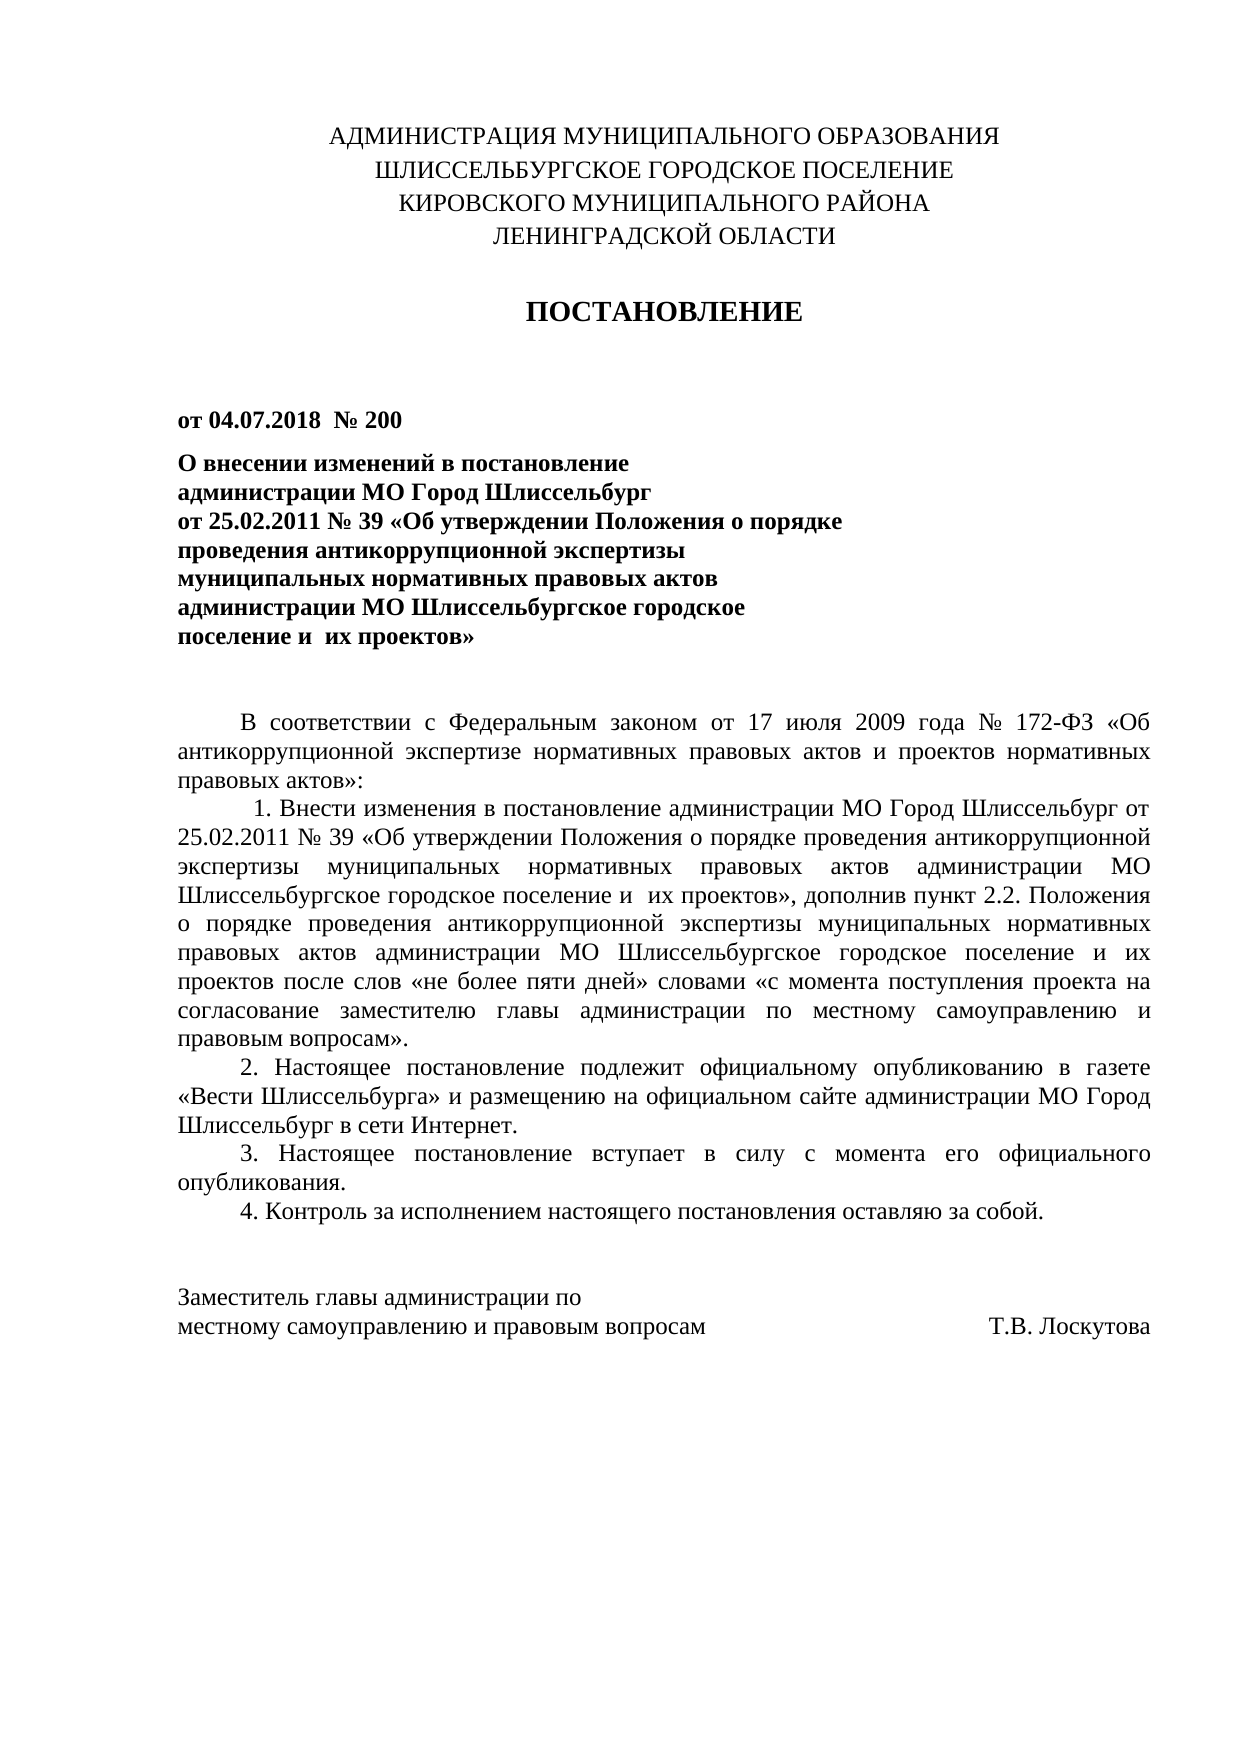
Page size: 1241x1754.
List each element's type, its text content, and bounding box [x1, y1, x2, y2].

text ШЛИССЕЛЬБУРГСКОЕ ГОРОДСКОЕ ПОСЕЛЕНИЕ [177, 151, 1152, 185]
text поселение и их проектов» [177, 621, 1152, 650]
text КИРОВСКОГО МУНИЦИПАЛЬНОГО РАЙОНА [177, 185, 1152, 218]
text муниципальных нормативных правовых актов [177, 563, 1152, 592]
subtitle ПОСТАНОВЛЕНИЕ [177, 294, 1152, 328]
text от 04.07.2018 № 200 [177, 405, 1152, 434]
text проведения антикоррупционной экспертизы [177, 535, 1152, 563]
text Заместитель главы администрации по [177, 1282, 1152, 1311]
text от 25.02.2011 № 39 «Об утверждении Положения о порядке [177, 506, 1152, 535]
text ЛЕНИНГРАДСКОЙ ОБЛАСТИ [177, 218, 1152, 251]
text О внесении изменений в постановление [177, 448, 1152, 477]
text администрации МО Город Шлиссельбург [177, 477, 1152, 506]
text местному самоуправлению и правовым вопросам Т.В. Лоскутова [177, 1311, 1152, 1340]
text 4. Контроль за исполнением настоящего постановления оставляю за собой. [177, 1196, 1152, 1225]
text администрации МО Шлиссельбургское городское [177, 592, 1152, 621]
text 3. Настоящее постановление вступает в силу с момента его официального опубликования. [177, 1138, 1152, 1196]
text 2. Настоящее постановление подлежит официальному опубликованию в газете «Вести Шлиссельбурга» и размещению на официальном сайте администрации МО Город Шлиссельбург в сети Интернет. [177, 1052, 1152, 1138]
text 1. Внести изменения в постановление администрации МО Город Шлиссельбург от 25.02.2011 № 39 «Об утверждении Положения о порядке проведения антикоррупционной экспертизы муниципальных нормативных правовых актов администрации МО Шлиссельбургское городское поселение и их проектов», дополнив пункт 2.2. Положения о порядке проведения антикоррупционной экспертизы муниципальных нормативных правовых актов администрации МО Шлиссельбургское городское поселение и их проектов после слов «не более пяти дней» словами «с момента поступления проекта на согласование заместителю главы администрации по местному самоуправлению и правовым вопросам». [177, 793, 1152, 1052]
text В соответствии с Федеральным законом от 17 июля 2009 года № 172-ФЗ «Об антикоррупционной экспертизе нормативных правовых актов и проектов нормативных правовых актов»: [177, 707, 1152, 793]
text АДМИНИСТРАЦИЯ МУНИЦИПАЛЬНОГО ОБРАЗОВАНИЯ [177, 118, 1152, 151]
